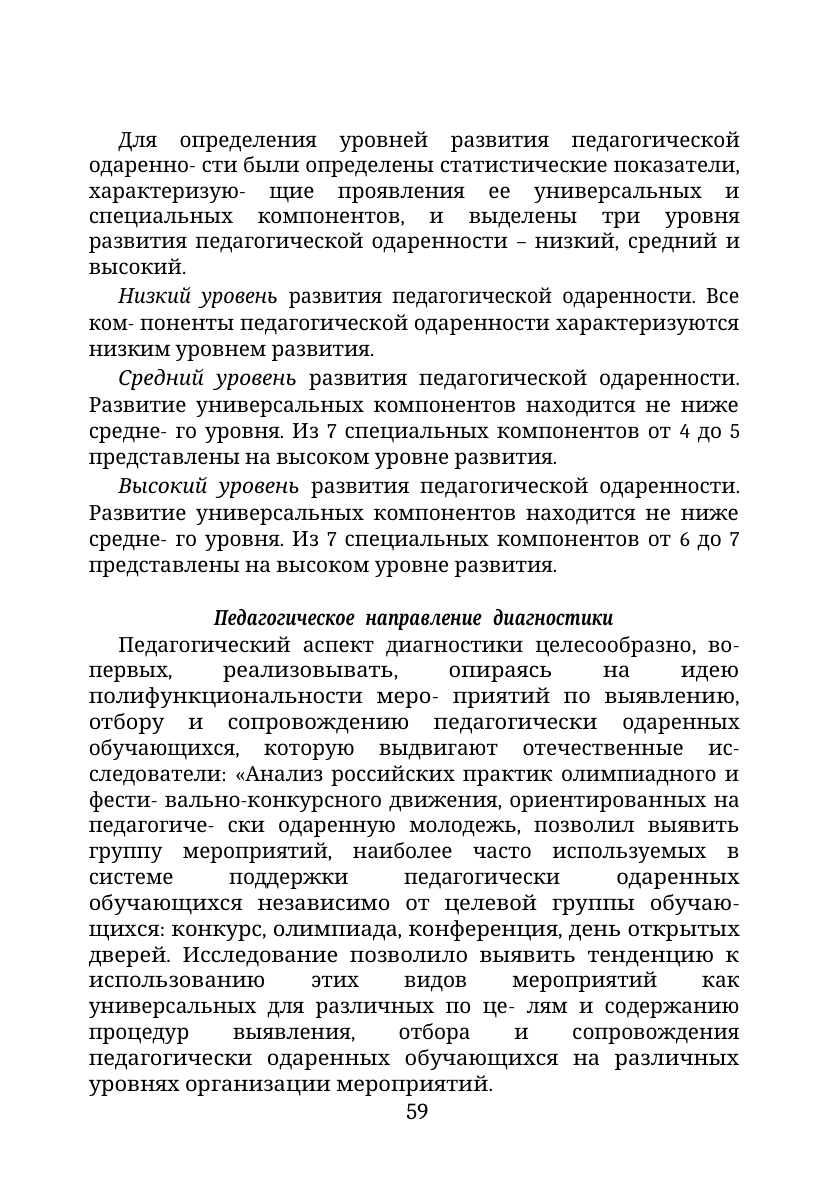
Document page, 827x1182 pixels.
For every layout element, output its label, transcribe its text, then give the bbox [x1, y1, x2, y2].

text Низкий уровень развития педагогической одаренности. Все ком- поненты педагогической одаренности характеризуются низким уровнем развития. [88, 281, 739, 362]
subtitle Педагогическое направление диагностики [182, 603, 645, 631]
text Средний уровень развития педагогической одаренности. Развитие универсальных компонентов находится не ниже средне- го уровня. Из 7 специальных компонентов от 4 до 5 представлены на высоком уровне развития. [88, 363, 740, 469]
text Педагогический аспект диагностики целесообразно, во-первых, реализовывать, опираясь на идею полифункциональности меро- приятий по выявлению, отбору и сопровождению педагогически одаренных обучающихся, которую выдвигают отечественные ис- следователи: «Анализ российских практик олимпиадного и фести- вально-конкурсного движения, ориентированных на педагогиче- ски одаренную молодежь, позволил выявить группу мероприятий, наиболее часто используемых в системе поддержки педагогически одаренных обучающихся независимо от целевой группы обучаю- щихся: конкурс, олимпиада, конференция, день открытых дверей. Исследование позволило выявить тенденцию к использованию этих видов мероприятий как универсальных для различных по це- лям и содержанию процедур выявления, отбора и сопровождения педагогически одаренных обучающихся на различных уровнях организации мероприятий. [88, 633, 740, 1096]
text Высокий уровень развития педагогической одаренности. Развитие универсальных компонентов находится не ниже средне- го уровня. Из 7 специальных компонентов от 6 до 7 представлены на высоком уровне развития. [88, 471, 740, 577]
text Для определения уровней развития педагогической одаренно- сти были определены статистические показатели, характеризую- щие проявления ее универсальных и специальных компонентов, и выделены три уровня развития педагогической одаренности – низкий, средний и высокий. [88, 129, 740, 279]
